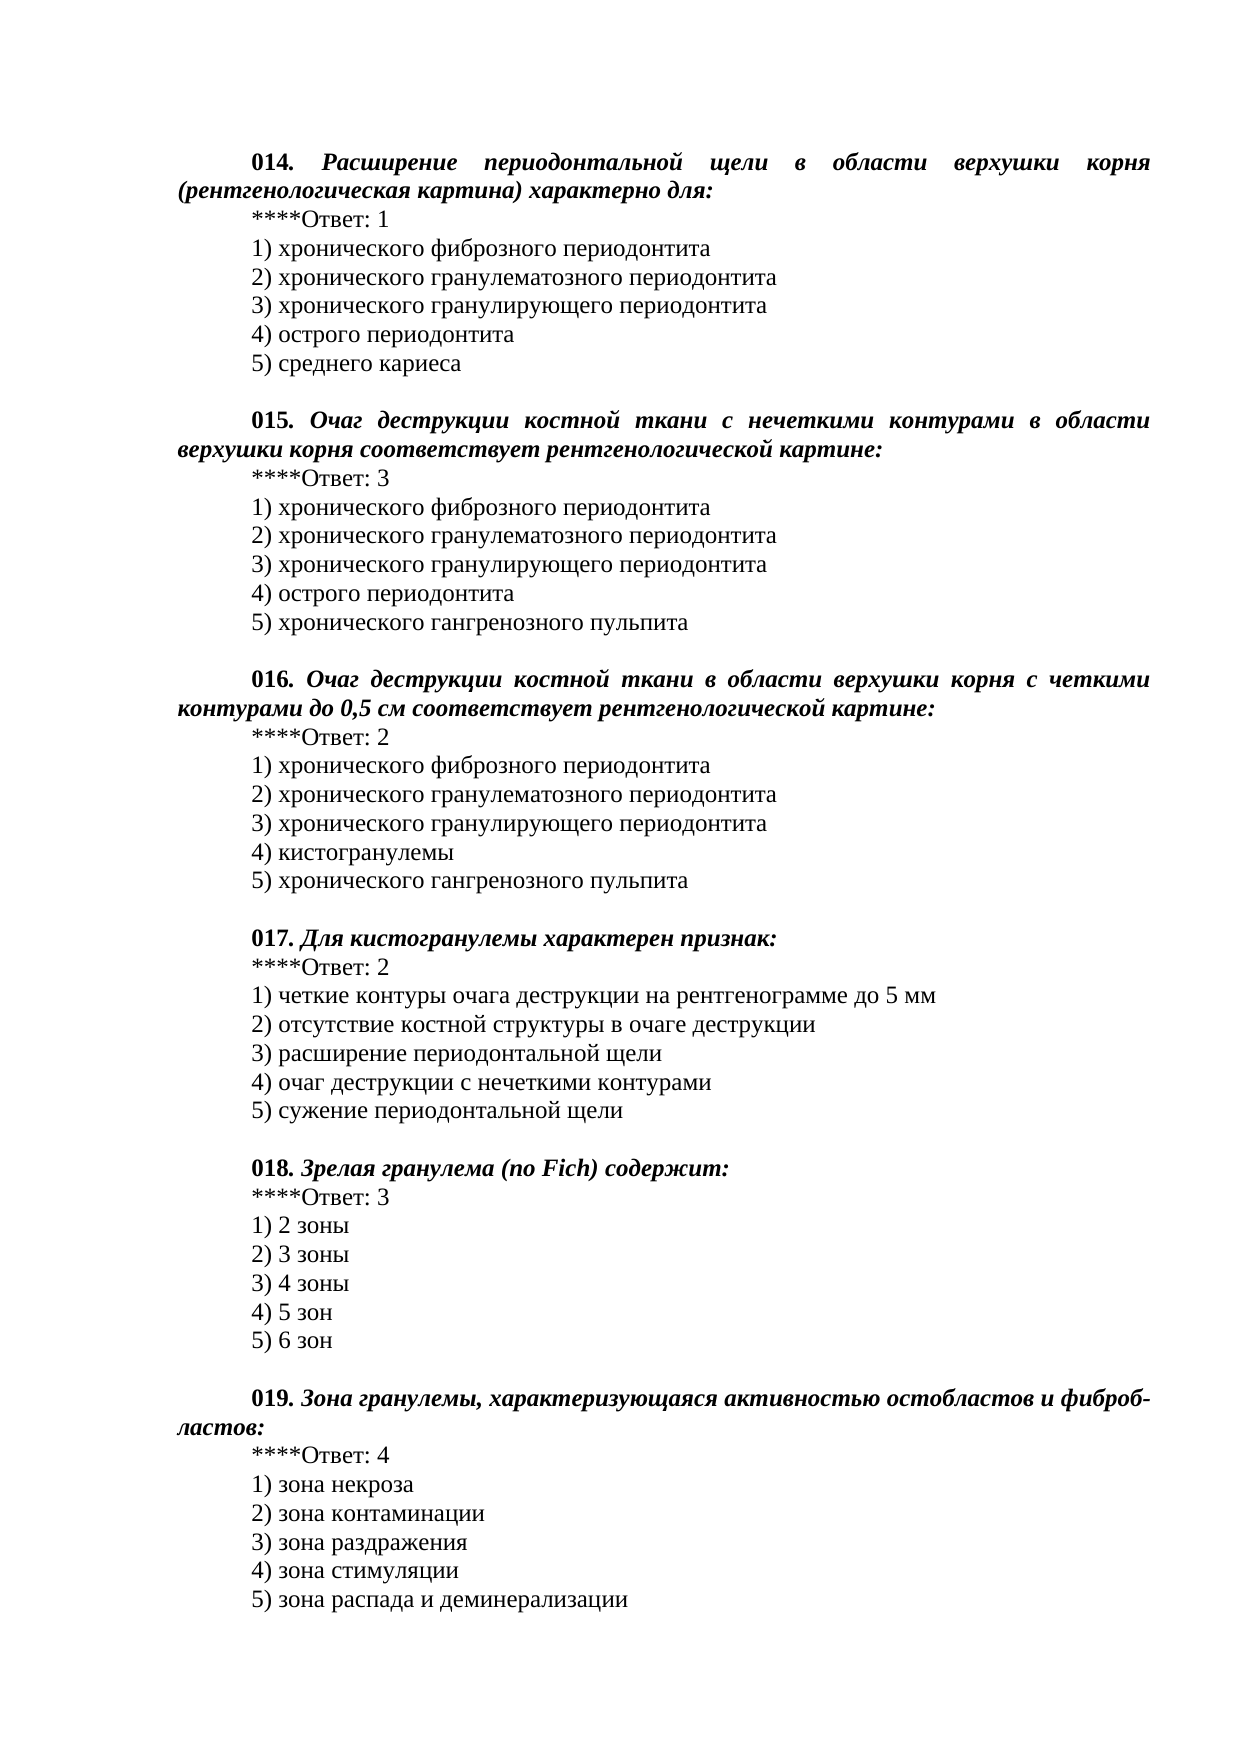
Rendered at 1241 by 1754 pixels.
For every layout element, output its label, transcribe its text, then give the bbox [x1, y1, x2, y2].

text 4) зона стимуляции [177, 1556, 1152, 1584]
text 4) кистогранулемы [177, 837, 1152, 866]
text 2) хронического гранулематозного периодонтита [177, 262, 1152, 291]
text 5) зона распада и деминерализации [177, 1584, 1152, 1613]
text 015. Очаг деструкции костной ткани с нечеткими контурами в области верхушки корня соответствует рентгенологической картине: [177, 406, 1152, 463]
text 3) зона раздражения [177, 1527, 1152, 1556]
text 018. Зрелая гранулема (по Fich) содержит: [177, 1153, 1152, 1182]
text ****Ответ: 2 [177, 952, 1152, 981]
text 5) хронического гангренозного пульпита [177, 866, 1152, 894]
text 019. Зона гранулемы, характеризующаяся активностью остобластов и фиброб-ластов: [177, 1383, 1152, 1441]
text 1) зона некроза [177, 1469, 1152, 1498]
text 4) острого периодонтита [177, 319, 1152, 348]
text 3) хронического гранулирующего периодонтита [177, 291, 1152, 319]
text 1) хронического фиброзного периодонтита [177, 233, 1152, 262]
text 4) 5 зон [177, 1297, 1152, 1326]
text 2) хронического гранулематозного периодонтита [177, 521, 1152, 549]
text 2) хронического гранулематозного периодонтита [177, 779, 1152, 808]
text 2) зона контаминации [177, 1498, 1152, 1527]
text 016. Очаг деструкции костной ткани в области верхушки корня с четкими контурами до 0,5 см соответствует рентгенологической картине: [177, 664, 1152, 722]
text 1) хронического фиброзного периодонтита [177, 492, 1152, 521]
text 4) острого периодонтита [177, 578, 1152, 607]
text ****Ответ: 2 [177, 722, 1152, 751]
text ****Ответ: 4 [177, 1441, 1152, 1469]
text 2) 3 зоны [177, 1239, 1152, 1268]
text 5) хронического гангренозного пульпита [177, 607, 1152, 636]
text ****Ответ: 3 [177, 463, 1152, 492]
text 3) хронического гранулирующего периодонтита [177, 549, 1152, 578]
text 1) четкие контуры очага деструкции на рентгенограмме до 5 мм [177, 981, 1152, 1009]
text ****Ответ: 3 [177, 1182, 1152, 1211]
text 5) 6 зон [177, 1326, 1152, 1354]
text 5) сужение периодонтальной щели [177, 1096, 1152, 1124]
text 3) хронического гранулирующего периодонтита [177, 808, 1152, 837]
text 1) хронического фиброзного периодонтита [177, 751, 1152, 779]
text 3) 4 зоны [177, 1268, 1152, 1297]
text 4) очаг деструкции с нечеткими контурами [177, 1067, 1152, 1096]
text 2) отсутствие костной структуры в очаге деструкции [177, 1009, 1152, 1038]
text 3) расширение периодонтальной щели [177, 1038, 1152, 1067]
text 5) среднего кариеса [177, 348, 1152, 377]
text ****Ответ: 1 [177, 204, 1152, 233]
text 014. Расширение периодонтальной щели в области верхушки корня (рентгенологическая картина) характерно для: [177, 147, 1152, 204]
text 1) 2 зоны [177, 1211, 1152, 1239]
text 017. Для кистогранулемы характерен признак: [177, 923, 1152, 952]
